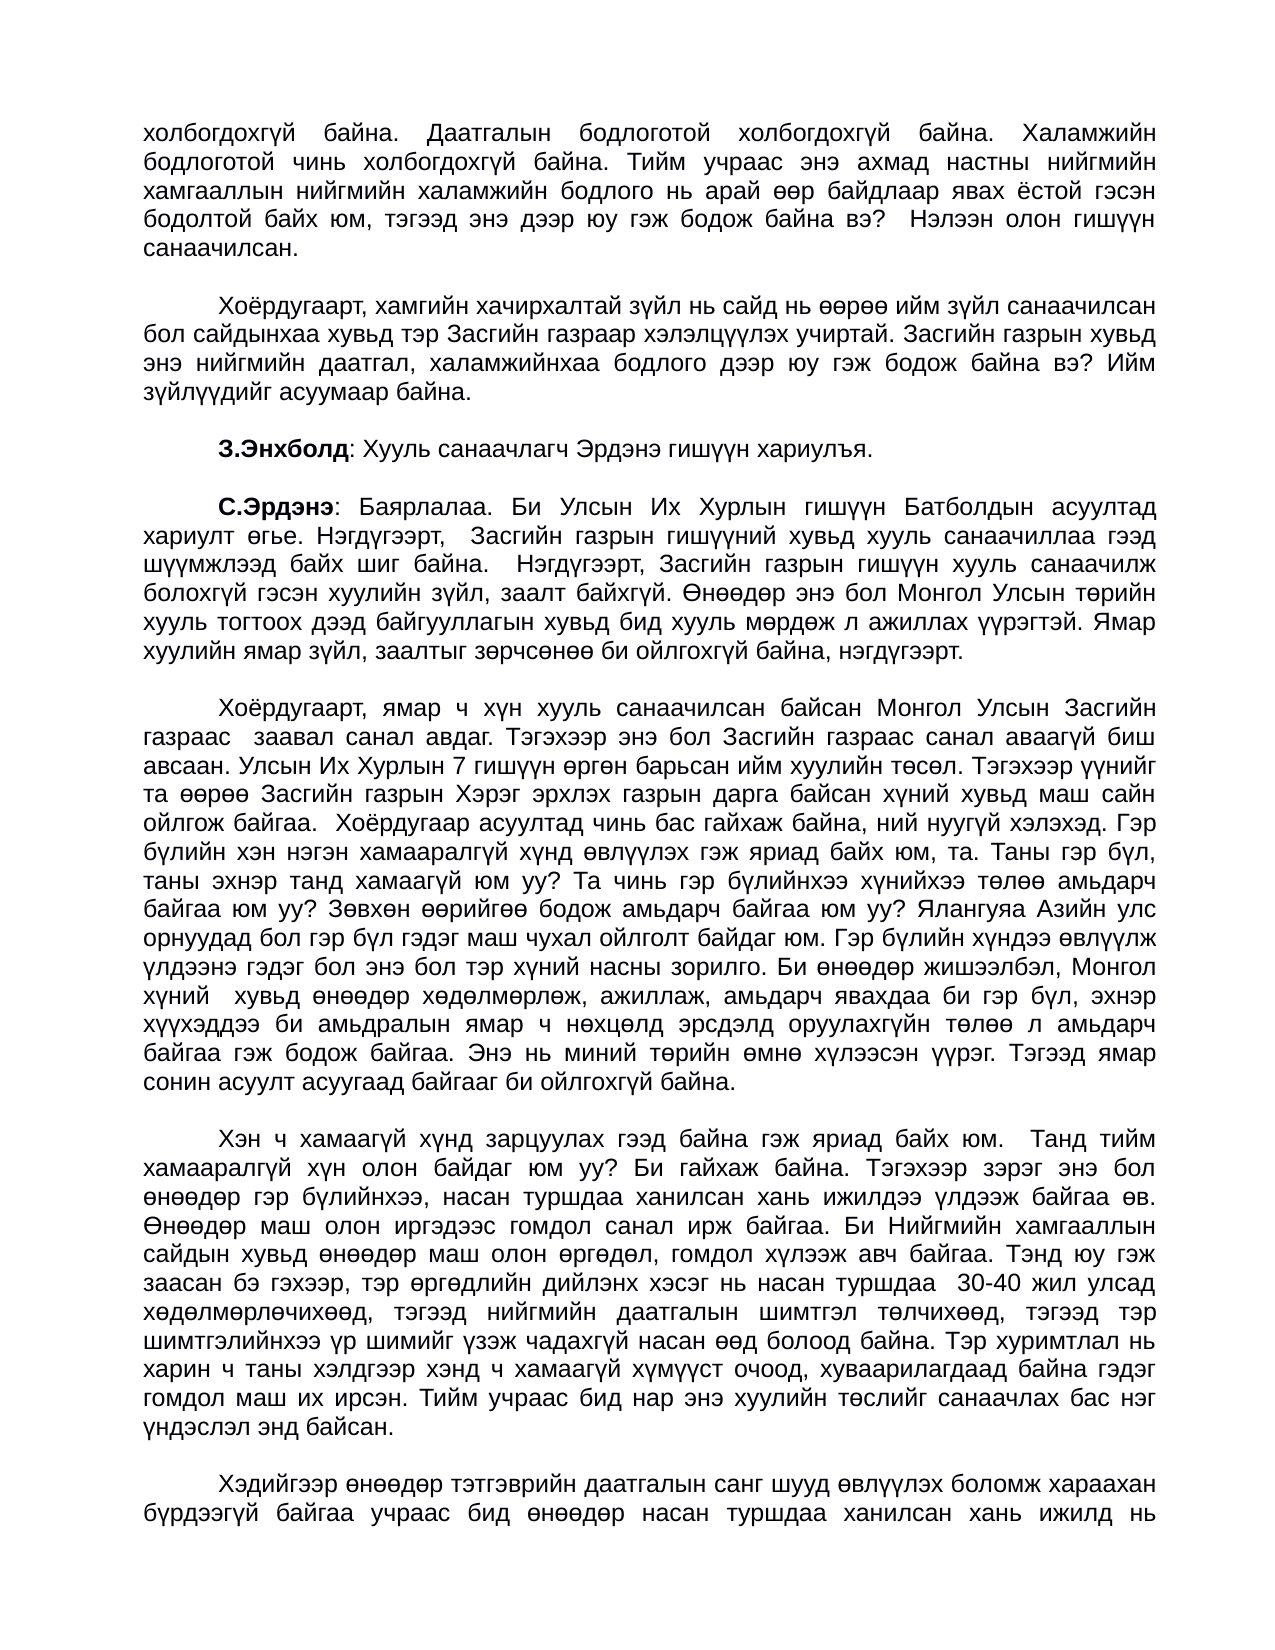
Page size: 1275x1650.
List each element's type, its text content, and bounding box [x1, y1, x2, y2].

text З.Энхболд: Хууль санаачлагч Эрдэнэ гишүүн хариулъя. [143, 434, 1157, 463]
text Хэн ч хамаагүй хүнд зарцуулах гээд байна гэж яриад байх юм. Танд тийм хамааралгүй хүн олон байдаг юм уу? Би гайхаж байна. Тэгэхээр зэрэг энэ бол өнөөдөр гэр бүлийнхээ, насан туршдаа ханилсан хань ижилдээ үлдээж байгаа өв. Өнөөдөр маш олон иргэдээс гомдол санал ирж байгаа. Би Нийгмийн хамгааллын сайдын хувьд өнөөдөр маш олон өргөдөл, гомдол хүлээж авч байгаа. Тэнд юу гэж заасан бэ гэхээр, тэр өргөдлийн дийлэнх хэсэг нь насан туршдаа 30-40 жил улсад хөдөлмөрлөчихөөд, тэгээд нийгмийн даатгалын шимтгэл төлчихөөд, тэгээд тэр шимтгэлийнхээ үр шимийг үзэж чадахгүй насан өөд болоод байна. Тэр хуримтлал нь харин ч таны хэлдгээр хэнд ч хамаагүй хүмүүст очоод, хуваарилагдаад байна гэдэг гомдол маш их ирсэн. Тийм учраас бид нар энэ хуулийн төслийг санаачлах бас нэг үндэслэл энд байсан. [143, 1124, 1157, 1441]
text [143, 118, 1157, 262]
text Хоёрдугаарт, ямар ч хүн хууль санаачилсан байсан Монгол Улсын Засгийн газраас заавал санал авдаг. Тэгэхээр энэ бол Засгийн газраас санал аваагүй биш авсаан. Улсын Их Хурлын 7 гишүүн өргөн барьсан ийм хуулийн төсөл. Тэгэхээр үүнийг та өөрөө Засгийн газрын Хэрэг эрхлэх газрын дарга байсан хүний хувьд маш сайн ойлгож байгаа. Хоёрдугаар асуултад чинь бас гайхаж байна, ний нуугүй хэлэхэд. Гэр бүлийн хэн нэгэн хамааралгүй хүнд өвлүүлэх гэж яриад байх юм, та. Таны гэр бүл, таны эхнэр танд хамаагүй юм уу? Та чинь гэр бүлийнхээ хүнийхээ төлөө амьдарч байгаа юм уу? Зөвхөн өөрийгөө бодож амьдарч байгаа юм уу? Ялангуяа Азийн улс орнуудад бол гэр бүл гэдэг маш чухал ойлголт байдаг юм. Гэр бүлийн хүндээ өвлүүлж үлдээнэ гэдэг бол энэ бол тэр хүний насны зорилго. Би өнөөдөр жишээлбэл, Монгол хүний хувьд өнөөдөр хөдөлмөрлөж, ажиллаж, амьдарч явахдаа би гэр бүл, эхнэр хүүхэддээ би амьдралын ямар ч нөхцөлд эрсдэлд оруулахгүйн төлөө л амьдарч байгаа гэж бодож байгаа. Энэ нь миний төрийн өмнө хүлээсэн үүрэг. Тэгээд ямар сонин асуулт асуугаад байгааг би ойлгохгүй байна. [143, 693, 1157, 1096]
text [143, 1469, 1157, 1527]
text Хоёрдугаарт, хамгийн хачирхалтай зүйл нь сайд нь өөрөө ийм зүйл санаачилсан бол сайдынхаа хувьд тэр Засгийн газраар хэлэлцүүлэх учиртай. Засгийн газрын хувьд энэ нийгмийн даатгал, халамжийнхаа бодлого дээр юу гэж бодож байна вэ? Ийм зүйлүүдийг асуумаар байна. [143, 291, 1157, 406]
text С.Эрдэнэ: Баярлалаа. Би Улсын Их Хурлын гишүүн Батболдын асуултад хариулт өгье. Нэгдүгээрт, Засгийн газрын гишүүний хувьд хууль санаачиллаа гээд шүүмжлээд байх шиг байна. Нэгдүгээрт, Засгийн газрын гишүүн хууль санаачилж болохгүй гэсэн хуулийн зүйл, заалт байхгүй. Өнөөдөр энэ бол Монгол Улсын төрийн хууль тогтоох дээд байгууллагын хувьд бид хууль мөрдөж л ажиллах үүрэгтэй. Ямар хуулийн ямар зүйл, заалтыг зөрчсөнөө би ойлгохгүй байна, нэгдүгээрт. [143, 492, 1157, 664]
